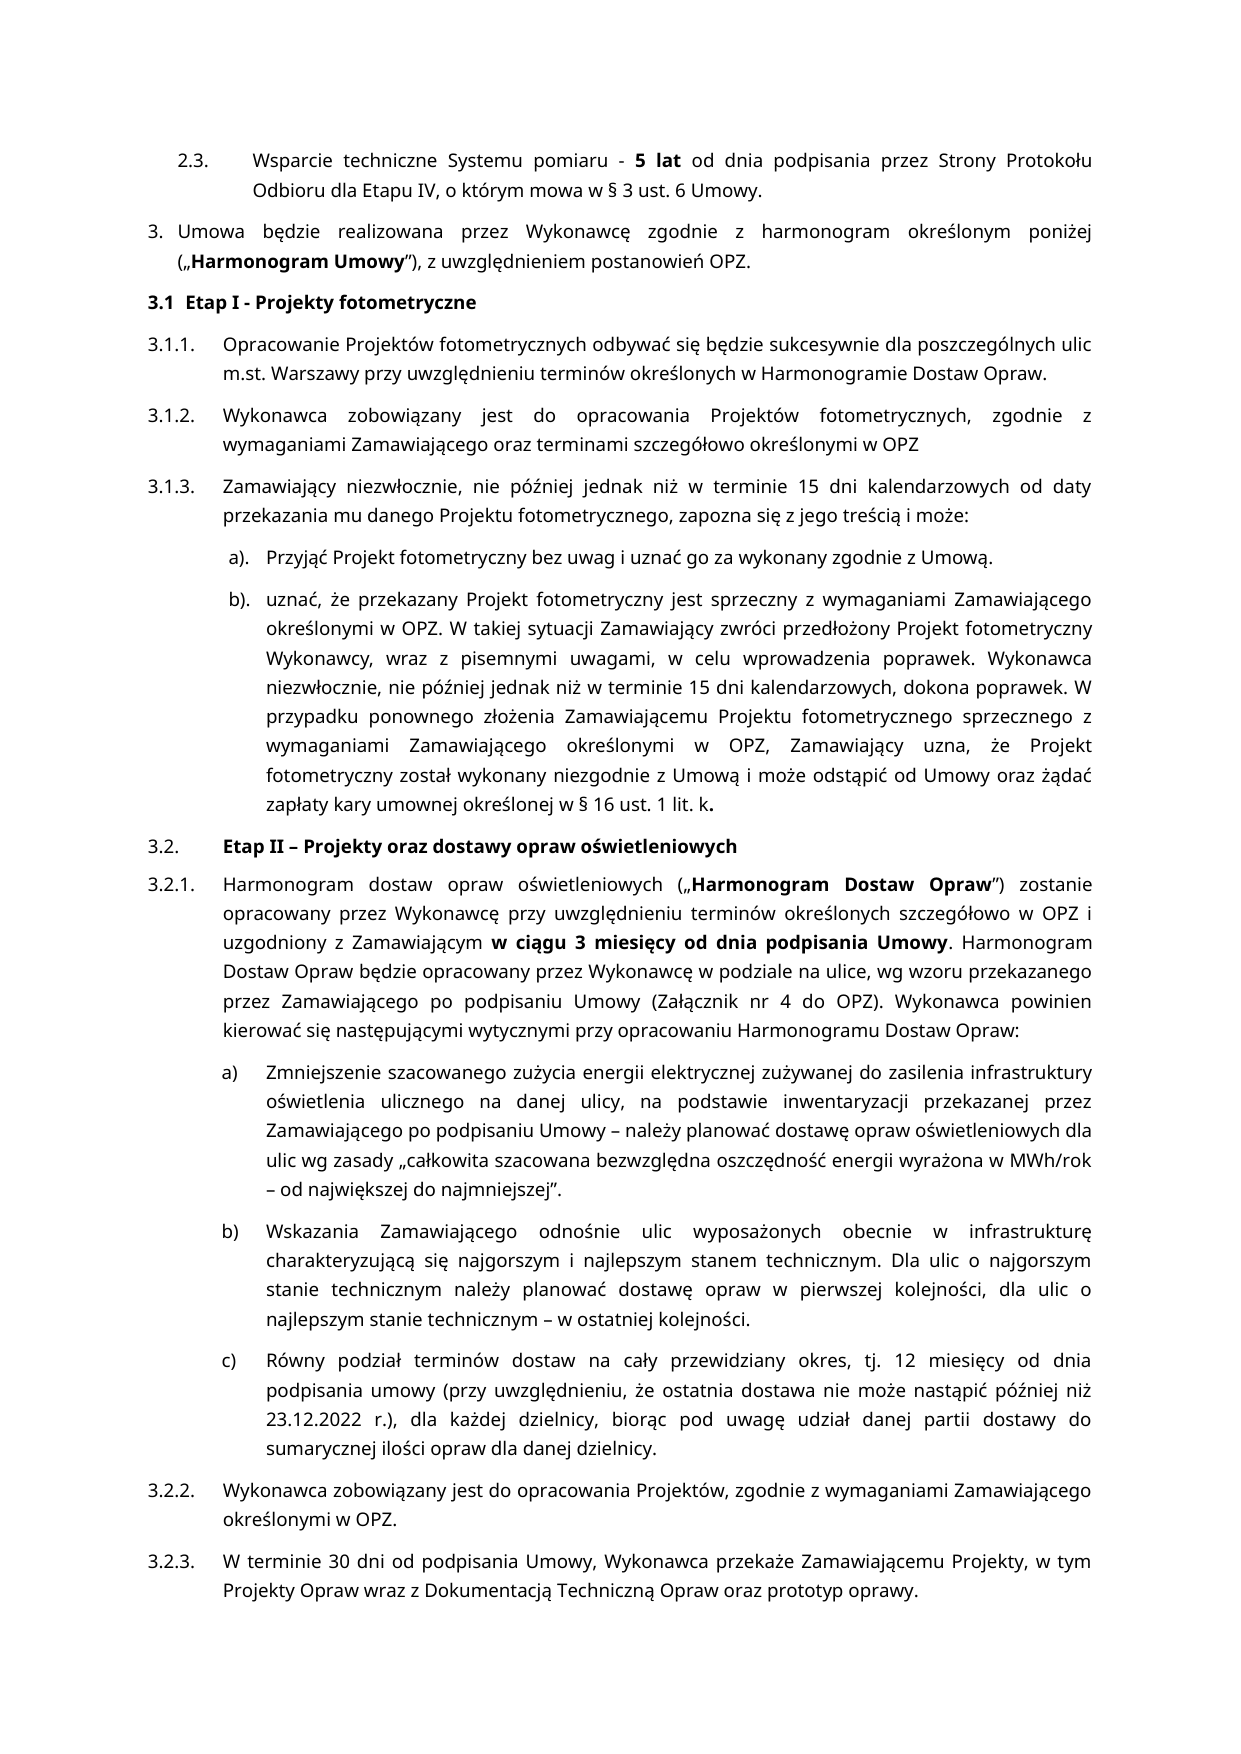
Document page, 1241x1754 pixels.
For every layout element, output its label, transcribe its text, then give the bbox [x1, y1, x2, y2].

list W terminie 30 dni od podpisania Umowy, Wykonawca przekaże Zamawiającemu Projekty, w tym Projekty Opraw wraz z Dokumentacją Techniczną Opraw oraz prototyp oprawy. [148, 1548, 1093, 1603]
list Wsparcie techniczne Systemu pomiaru - 5 lat od dnia podpisania przez Strony Protokołu Odbioru dla Etapu IV, o którym mowa w § 3 ust. 6 Umowy. [177, 148, 1093, 202]
list Etap II – Projekty oraz dostawy opraw oświetleniowych [148, 833, 1093, 858]
list Równy podział terminów dostaw na cały przewidziany okres, tj. 12 miesięcy od dnia podpisania umowy (przy uwzględnieniu, że ostatnia dostawa nie może nastąpić później niż 23.12.2022 r.), dla każdej dzielnicy, biorąc pod uwagę udział danej partii dostawy do sumarycznej ilości opraw dla danej dzielnicy. [221, 1348, 1093, 1461]
list Etap I - Projekty fotometryczne [148, 290, 1093, 315]
list Przyjąć Projekt fotometryczny bez uwag i uznać go za wykonany zgodnie z Umową. [228, 544, 1093, 570]
list Wskazania Zamawiającego odnośnie ulic wyposażonych obecnie w infrastrukturę charakteryzującą się najgorszym i najlepszym stanem technicznym. Dla ulic o najgorszym stanie technicznym należy planować dostawę opraw w pierwszej kolejności, dla ulic o najlepszym stanie technicznym – w ostatniej kolejności. [221, 1218, 1093, 1331]
list Harmonogram dostaw opraw oświetleniowych („Harmonogram Dostaw Opraw”) zostanie opracowany przez Wykonawcę przy uwzględnieniu terminów określonych szczegółowo w OPZ i uzgodniony z Zamawiającym w ciągu 3 miesięcy od dnia podpisania Umowy. Harmonogram Dostaw Opraw będzie opracowany przez Wykonawcę w podziale na ulice, wg wzoru przekazanego przez Zamawiającego po podpisaniu Umowy (Załącznik nr 4 do OPZ). Wykonawca powinien kierować się następującymi wytycznymi przy opracowaniu Harmonogramu Dostaw Opraw: [148, 871, 1093, 1043]
list Zamawiający niezwłocznie, nie później jednak niż w terminie 15 dni kalendarzowych od daty przekazania mu danego Projektu fotometrycznego, zapozna się z jego treścią i może: [148, 473, 1093, 528]
list Wykonawca zobowiązany jest do opracowania Projektów, zgodnie z wymaganiami Zamawiającego określonymi w OPZ. [148, 1477, 1093, 1532]
list uznać, że przekazany Projekt fotometryczny jest sprzeczny z wymaganiami Zamawiającego określonymi w OPZ. W takiej sytuacji Zamawiający zwróci przedłożony Projekt fotometryczny Wykonawcy, wraz z pisemnymi uwagami, w celu wprowadzenia poprawek. Wykonawca niezwłocznie, nie później jednak niż w terminie 15 dni kalendarzowych, dokona poprawek. W przypadku ponownego złożenia Zamawiającemu Projektu fotometrycznego sprzecznego z wymaganiami Zamawiającego określonymi w OPZ, Zamawiający uzna, że Projekt fotometryczny został wykonany niezgodnie z Umową i może odstąpić od Umowy oraz żądać zapłaty kary umownej określonej w § 16 ust. 1 lit. k. [228, 586, 1093, 817]
list Zmniejszenie szacowanego zużycia energii elektrycznej zużywanej do zasilenia infrastruktury oświetlenia ulicznego na danej ulicy, na podstawie inwentaryzacji przekazanej przez Zamawiającego po podpisaniu Umowy – należy planować dostawę opraw oświetleniowych dla ulic wg zasady „całkowita szacowana bezwzględna oszczędność energii wyrażona w MWh/rok – od największej do najmniejszej”. [221, 1059, 1093, 1202]
list Opracowanie Projektów fotometrycznych odbywać się będzie sukcesywnie dla poszczególnych ulic m.st. Warszawy przy uwzględnieniu terminów określonych w Harmonogramie Dostaw Opraw. [148, 331, 1093, 386]
list Wykonawca zobowiązany jest do opracowania Projektów fotometrycznych, zgodnie z wymaganiami Zamawiającego oraz terminami szczegółowo określonymi w OPZ [148, 402, 1093, 457]
list Umowa będzie realizowana przez Wykonawcę zgodnie z harmonogram określonym poniżej („Harmonogram Umowy”), z uwzględnieniem postanowień OPZ. [148, 219, 1093, 273]
